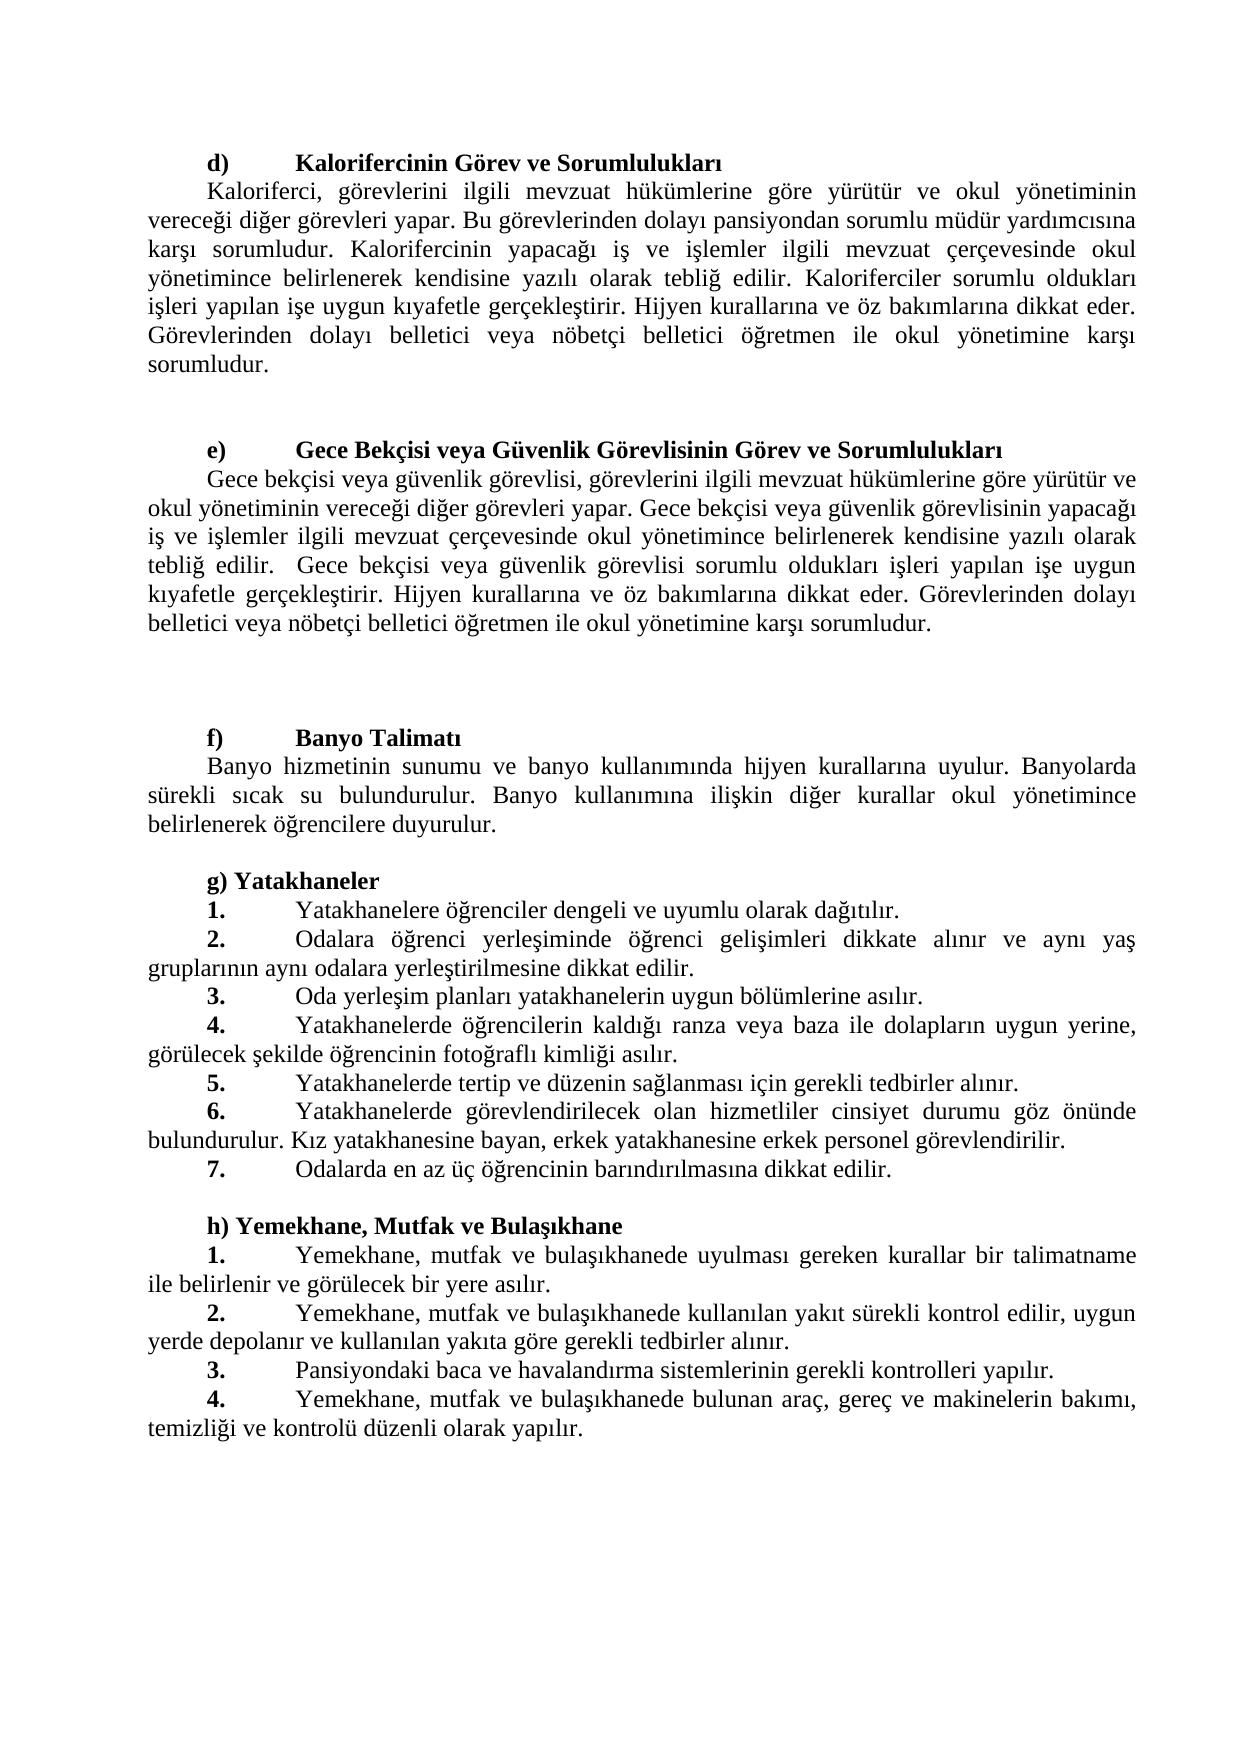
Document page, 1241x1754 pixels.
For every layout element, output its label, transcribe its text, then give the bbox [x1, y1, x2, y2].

list Oda yerleşim planları yatakhanelerin uygun bölümlerine asılır. [148, 981, 1137, 1010]
list Yatakhanelere öğrenciler dengeli ve uyumlu olarak dağıtılır. [148, 895, 1137, 924]
list Odalara öğrenci yerleşiminde öğrenci gelişimleri dikkate alınır ve aynı yaş gruplarının aynı odalara yerleştirilmesine dikkat edilir. [148, 924, 1137, 981]
list Odalarda en az üç öğrencinin barındırılmasına dikkat edilir. [148, 1154, 1137, 1183]
text h) Yemekhane, Mutfak ve Bulaşıkhane [148, 1211, 1137, 1240]
list Pansiyondaki baca ve havalandırma sistemlerinin gerekli kontrolleri yapılır. [148, 1355, 1137, 1384]
list Yatakhanelerde görevlendirilecek olan hizmetliler cinsiyet durumu göz önünde bulundurulur. Kız yatakhanesine bayan, erkek yatakhanesine erkek personel görevlendirilir. [148, 1096, 1137, 1154]
list Yatakhanelerde öğrencilerin kaldığı ranza veya baza ile dolapların uygun yerine, görülecek şekilde öğrencinin fotoğraflı kimliği asılır. [148, 1010, 1137, 1068]
list Yemekhane, mutfak ve bulaşıkhanede kullanılan yakıt sürekli kontrol edilir, uygun yerde depolanır ve kullanılan yakıta göre gerekli tedbirler alınır. [148, 1298, 1137, 1355]
text g) Yatakhaneler [148, 866, 1137, 895]
list Banyo Talimatı [148, 723, 1137, 751]
list Gece Bekçisi veya Güvenlik Görevlisinin Görev ve Sorumlulukları [148, 435, 1137, 464]
text Kaloriferci, görevlerini ilgili mevzuat hükümlerine göre yürütür ve okul yönetiminin vereceği diğer görevleri yapar. Bu görevlerinden dolayı pansiyondan sorumlu müdür yardımcısına karşı sorumludur. Kalorifercinin yapacağı iş ve işlemler ilgili mevzuat çerçevesinde okul yönetimince belirlenerek kendisine yazılı olarak tebliğ edilir. Kaloriferciler sorumlu oldukları işleri yapılan işe uygun kıyafetle gerçekleştirir. Hijyen kurallarına ve öz bakımlarına dikkat eder. Görevlerinden dolayı belletici veya nöbetçi belletici öğretmen ile okul yönetimine karşı sorumludur. [148, 176, 1137, 378]
list Banyo hizmetinin sunumu ve banyo kullanımında hijyen kurallarına uyulur. Banyolarda sürekli sıcak su bulundurulur. Banyo kullanımına ilişkin diğer kurallar okul yönetimince belirlenerek öğrencilere duyurulur. [148, 751, 1137, 838]
list Yatakhanelerde tertip ve düzenin sağlanması için gerekli tedbirler alınır. [148, 1068, 1137, 1096]
list Yemekhane, mutfak ve bulaşıkhanede uyulması gereken kurallar bir talimatname ile belirlenir ve görülecek bir yere asılır. [148, 1240, 1137, 1298]
text Gece bekçisi veya güvenlik görevlisi, görevlerini ilgili mevzuat hükümlerine göre yürütür ve okul yönetiminin vereceği diğer görevleri yapar. Gece bekçisi veya güvenlik görevlisinin yapacağı iş ve işlemler ilgili mevzuat çerçevesinde okul yönetimince belirlenerek kendisine yazılı olarak tebliğ edilir. Gece bekçisi veya güvenlik görevlisi sorumlu oldukları işleri yapılan işe uygun kıyafetle gerçekleştirir. Hijyen kurallarına ve öz bakımlarına dikkat eder. Görevlerinden dolayı belletici veya nöbetçi belletici öğretmen ile okul yönetimine karşı sorumludur. [148, 464, 1137, 636]
list Yemekhane, mutfak ve bulaşıkhanede bulunan araç, gereç ve makinelerin bakımı, temizliği ve kontrolü düzenli olarak yapılır. [148, 1384, 1137, 1441]
list Kalorifercinin Görev ve Sorumlulukları [148, 148, 1137, 176]
